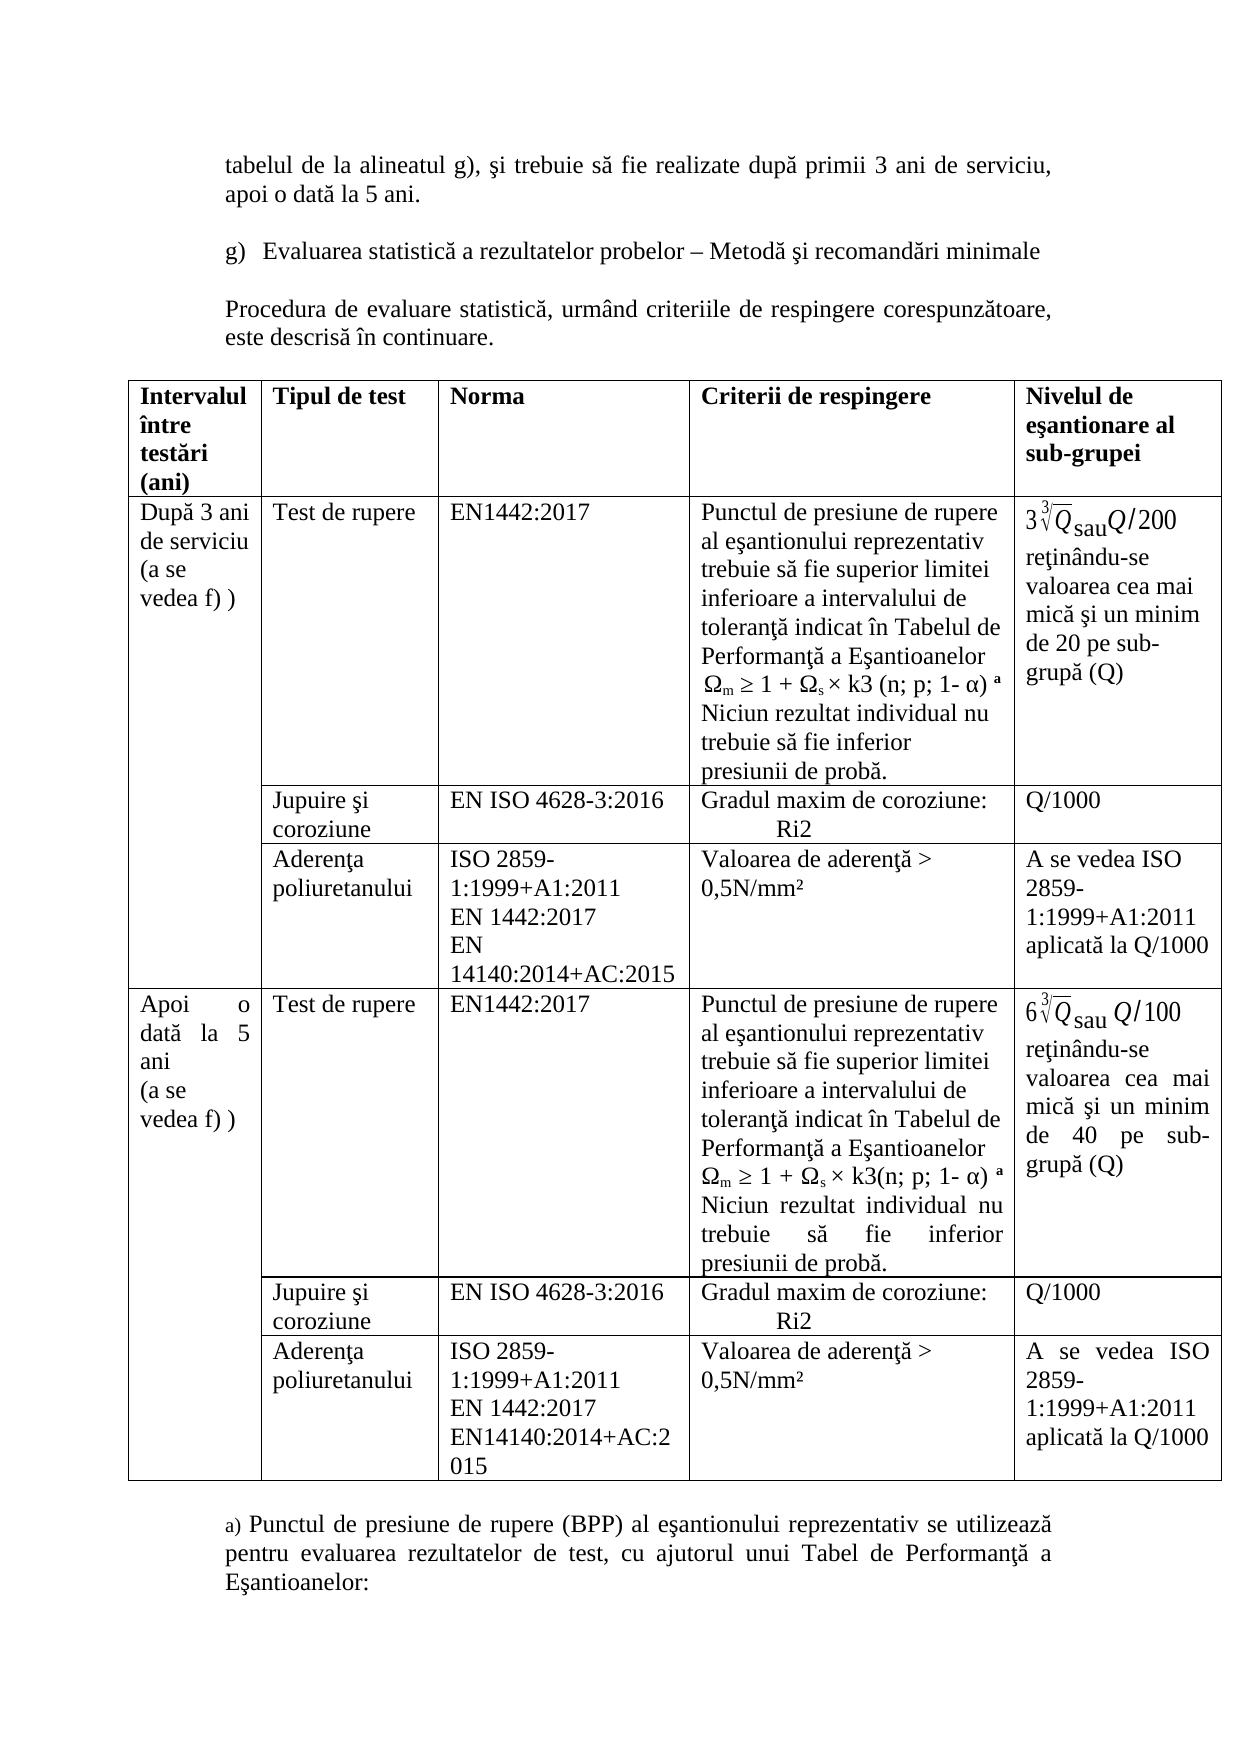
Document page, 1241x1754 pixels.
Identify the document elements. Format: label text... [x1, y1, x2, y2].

table_cell Valoarea de aderenţă > 0,5N/mm² [690, 844, 1014, 988]
table_cell EN1442:2017 [439, 989, 689, 1276]
table_cell Aderenţa poliuretanului [262, 844, 438, 988]
table_cell Punctul de presiune de rupere al eşantionului reprezentativ trebuie să fie superior limitei inferioare a intervalului de toleranţă indicat în Tabelul de Performanţă a Eşantioanelor Ωm ≥ 1 + Ωs × k3(n; p; 1- α) a Niciun rezultat individual nu trebuie să fie inferior presiunii de probă. [690, 989, 1014, 1276]
table_cell sau reţinându-se valoarea cea mai mică şi un minim de 20 pe sub-grupă (Q) [1015, 497, 1221, 784]
table_header Tipul de test [262, 381, 438, 496]
table_cell Test de rupere [262, 989, 438, 1276]
table_cell Test de rupere [262, 497, 438, 784]
table_header Nivelul de eşantionare al sub-grupei [1015, 381, 1221, 496]
table_cell sau reţinându-se valoarea cea mai mică şi un minim de 40 pe sub-grupă (Q) [1015, 989, 1221, 1276]
table_cell EN1442:2017 [439, 497, 689, 784]
table_cell A se vedea ISO 2859-1:1999+A1:2011 aplicată la Q/1000 [1015, 844, 1221, 988]
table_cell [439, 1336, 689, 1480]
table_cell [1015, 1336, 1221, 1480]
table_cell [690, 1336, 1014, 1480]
text a) Punctul de presiune de rupere (BPP) al eşantionului reprezentativ se utilizează pentru evaluarea rezultatelor de test, cu ajutorul unui Tabel de Performanţă a Eşantioanelor: [225, 1509, 1053, 1596]
table_header Criterii de respingere [690, 381, 1014, 496]
table_cell Punctul de presiune de rupere al eşantionului reprezentativ trebuie să fie superior limitei inferioare a intervalului de toleranţă indicat în Tabelul de Performanţă a Eşantioanelor Ωm ≥ 1 + Ωs × k3 (n; p; 1- α) a Niciun rezultat individual nu trebuie să fie inferior presiunii de probă. [690, 497, 1014, 784]
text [225, 150, 1053, 207]
table_cell ISO 2859-1:1999+A1:2011 EN 1442:2017 EN 14140:2014+AC:2015 [439, 844, 689, 988]
table_cell Aderenţa poliuretanului [262, 1336, 438, 1480]
table_cell Apoi o dată la 5 ani (a se vedea f) ) [129, 989, 261, 1480]
table_header Intervalul între testări (ani) [129, 381, 261, 496]
table_cell Q/1000 [1015, 1278, 1221, 1335]
table_header Norma [439, 381, 689, 496]
table_cell EN ISO 4628-3:2016 [439, 1278, 689, 1335]
table_cell Jupuire şi coroziune [262, 1278, 438, 1335]
table_cell Gradul maxim de coroziune: Ri2 [690, 786, 1014, 843]
table_cell După 3 ani de serviciu (a se vedea f) ) [129, 497, 261, 988]
table_cell EN ISO 4628-3:2016 [439, 786, 689, 843]
text Procedura de evaluare statistică, urmând criteriile de respingere corespunzătoare, este descrisă în continuare. [225, 294, 1053, 351]
table_cell Jupuire şi coroziune [262, 786, 438, 843]
table_cell Gradul maxim de coroziune: Ri2 [690, 1278, 1014, 1335]
table_cell Q/1000 [1015, 786, 1221, 843]
list Evaluarea statistică a rezultatelor probelor – Metodă şi recomandări minimale [225, 236, 1053, 265]
